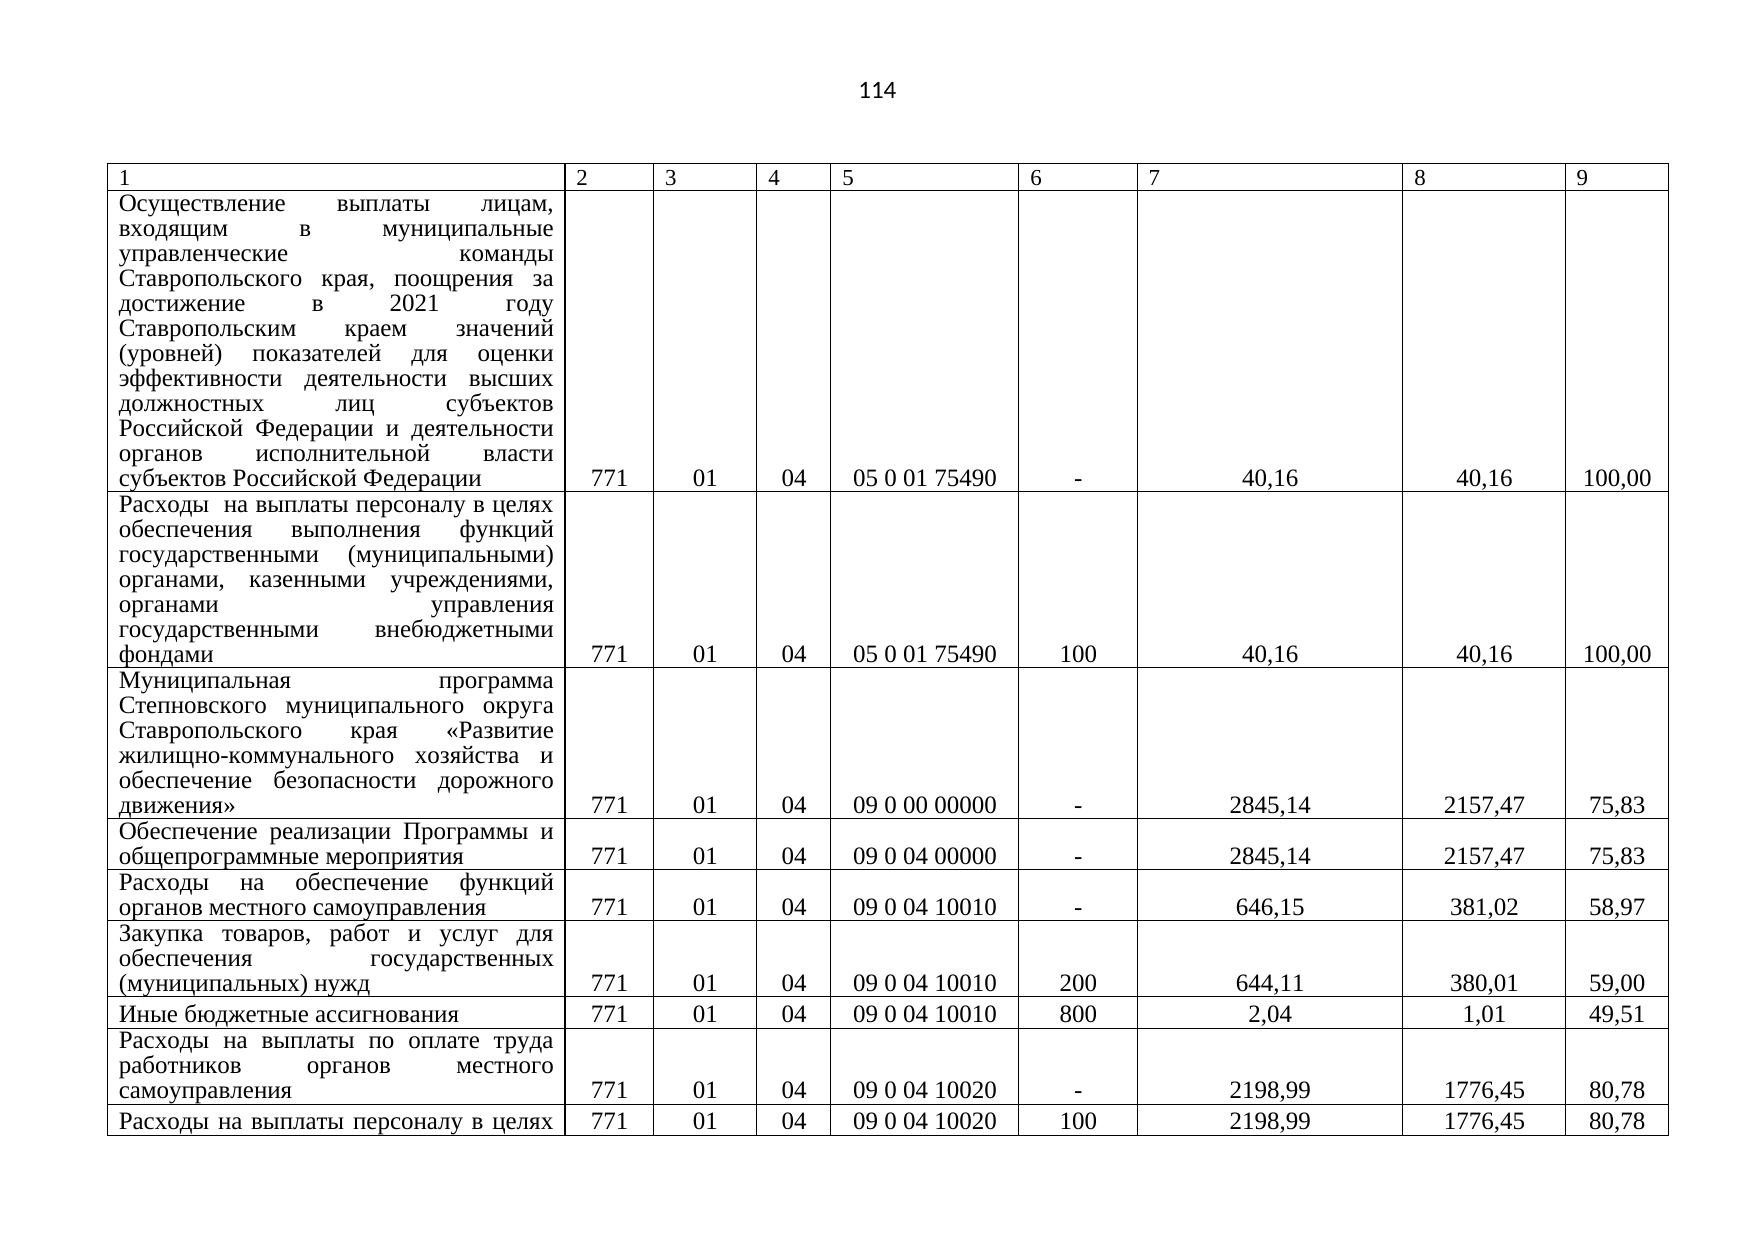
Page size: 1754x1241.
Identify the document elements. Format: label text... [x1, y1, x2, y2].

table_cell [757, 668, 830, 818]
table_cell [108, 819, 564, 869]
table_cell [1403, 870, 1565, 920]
table_header 7 [1138, 164, 1402, 190]
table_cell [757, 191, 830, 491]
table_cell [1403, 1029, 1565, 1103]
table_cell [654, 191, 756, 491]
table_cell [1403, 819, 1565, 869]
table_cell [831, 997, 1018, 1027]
table_header 4 [757, 164, 830, 190]
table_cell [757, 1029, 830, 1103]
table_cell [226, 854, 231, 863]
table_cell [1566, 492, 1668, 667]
table_header 6 [1019, 164, 1137, 190]
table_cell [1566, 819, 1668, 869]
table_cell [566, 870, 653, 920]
table_header 1 [108, 164, 564, 190]
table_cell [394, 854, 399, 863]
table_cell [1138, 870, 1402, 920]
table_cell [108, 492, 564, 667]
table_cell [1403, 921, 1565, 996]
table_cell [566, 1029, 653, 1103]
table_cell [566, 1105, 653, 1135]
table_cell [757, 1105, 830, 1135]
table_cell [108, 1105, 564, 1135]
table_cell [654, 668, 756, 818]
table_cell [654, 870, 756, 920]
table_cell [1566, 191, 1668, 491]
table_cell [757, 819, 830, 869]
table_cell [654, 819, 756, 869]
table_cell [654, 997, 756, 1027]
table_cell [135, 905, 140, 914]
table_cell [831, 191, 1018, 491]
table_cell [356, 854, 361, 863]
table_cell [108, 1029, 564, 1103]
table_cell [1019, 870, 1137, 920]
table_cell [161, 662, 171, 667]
table_header 9 [1566, 164, 1668, 190]
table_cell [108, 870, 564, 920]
table_header 8 [1403, 164, 1565, 190]
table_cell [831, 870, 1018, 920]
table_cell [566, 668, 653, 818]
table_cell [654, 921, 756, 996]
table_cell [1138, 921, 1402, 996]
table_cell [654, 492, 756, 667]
table_header 5 [831, 164, 1018, 190]
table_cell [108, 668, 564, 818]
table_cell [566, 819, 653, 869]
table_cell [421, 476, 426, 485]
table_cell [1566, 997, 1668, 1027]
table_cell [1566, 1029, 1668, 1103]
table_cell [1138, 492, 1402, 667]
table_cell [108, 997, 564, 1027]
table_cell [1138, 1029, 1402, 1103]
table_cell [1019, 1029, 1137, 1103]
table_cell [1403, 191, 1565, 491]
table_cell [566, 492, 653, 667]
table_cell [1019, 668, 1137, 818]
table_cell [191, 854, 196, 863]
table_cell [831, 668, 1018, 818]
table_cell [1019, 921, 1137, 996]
table_header 3 [654, 164, 756, 190]
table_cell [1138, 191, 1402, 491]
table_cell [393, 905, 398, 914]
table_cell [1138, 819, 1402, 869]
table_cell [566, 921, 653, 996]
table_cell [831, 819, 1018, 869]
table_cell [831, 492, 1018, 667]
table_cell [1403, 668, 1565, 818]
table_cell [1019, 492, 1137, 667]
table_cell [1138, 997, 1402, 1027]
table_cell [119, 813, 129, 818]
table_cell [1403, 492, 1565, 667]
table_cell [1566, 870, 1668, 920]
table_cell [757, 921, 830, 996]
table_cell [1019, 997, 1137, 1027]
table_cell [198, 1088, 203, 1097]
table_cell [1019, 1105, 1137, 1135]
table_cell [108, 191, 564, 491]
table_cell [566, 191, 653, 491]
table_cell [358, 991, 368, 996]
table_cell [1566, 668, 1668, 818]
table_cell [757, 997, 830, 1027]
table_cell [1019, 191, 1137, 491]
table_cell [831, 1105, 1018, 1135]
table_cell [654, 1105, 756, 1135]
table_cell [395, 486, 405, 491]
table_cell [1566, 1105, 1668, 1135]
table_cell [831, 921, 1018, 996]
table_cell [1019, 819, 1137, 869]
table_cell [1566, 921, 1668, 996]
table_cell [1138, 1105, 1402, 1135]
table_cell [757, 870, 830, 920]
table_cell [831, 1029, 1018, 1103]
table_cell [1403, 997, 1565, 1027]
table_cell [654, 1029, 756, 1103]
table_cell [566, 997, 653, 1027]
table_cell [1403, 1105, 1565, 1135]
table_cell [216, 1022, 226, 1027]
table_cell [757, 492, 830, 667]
table_header 2 [566, 164, 653, 190]
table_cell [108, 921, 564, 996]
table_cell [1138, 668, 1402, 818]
